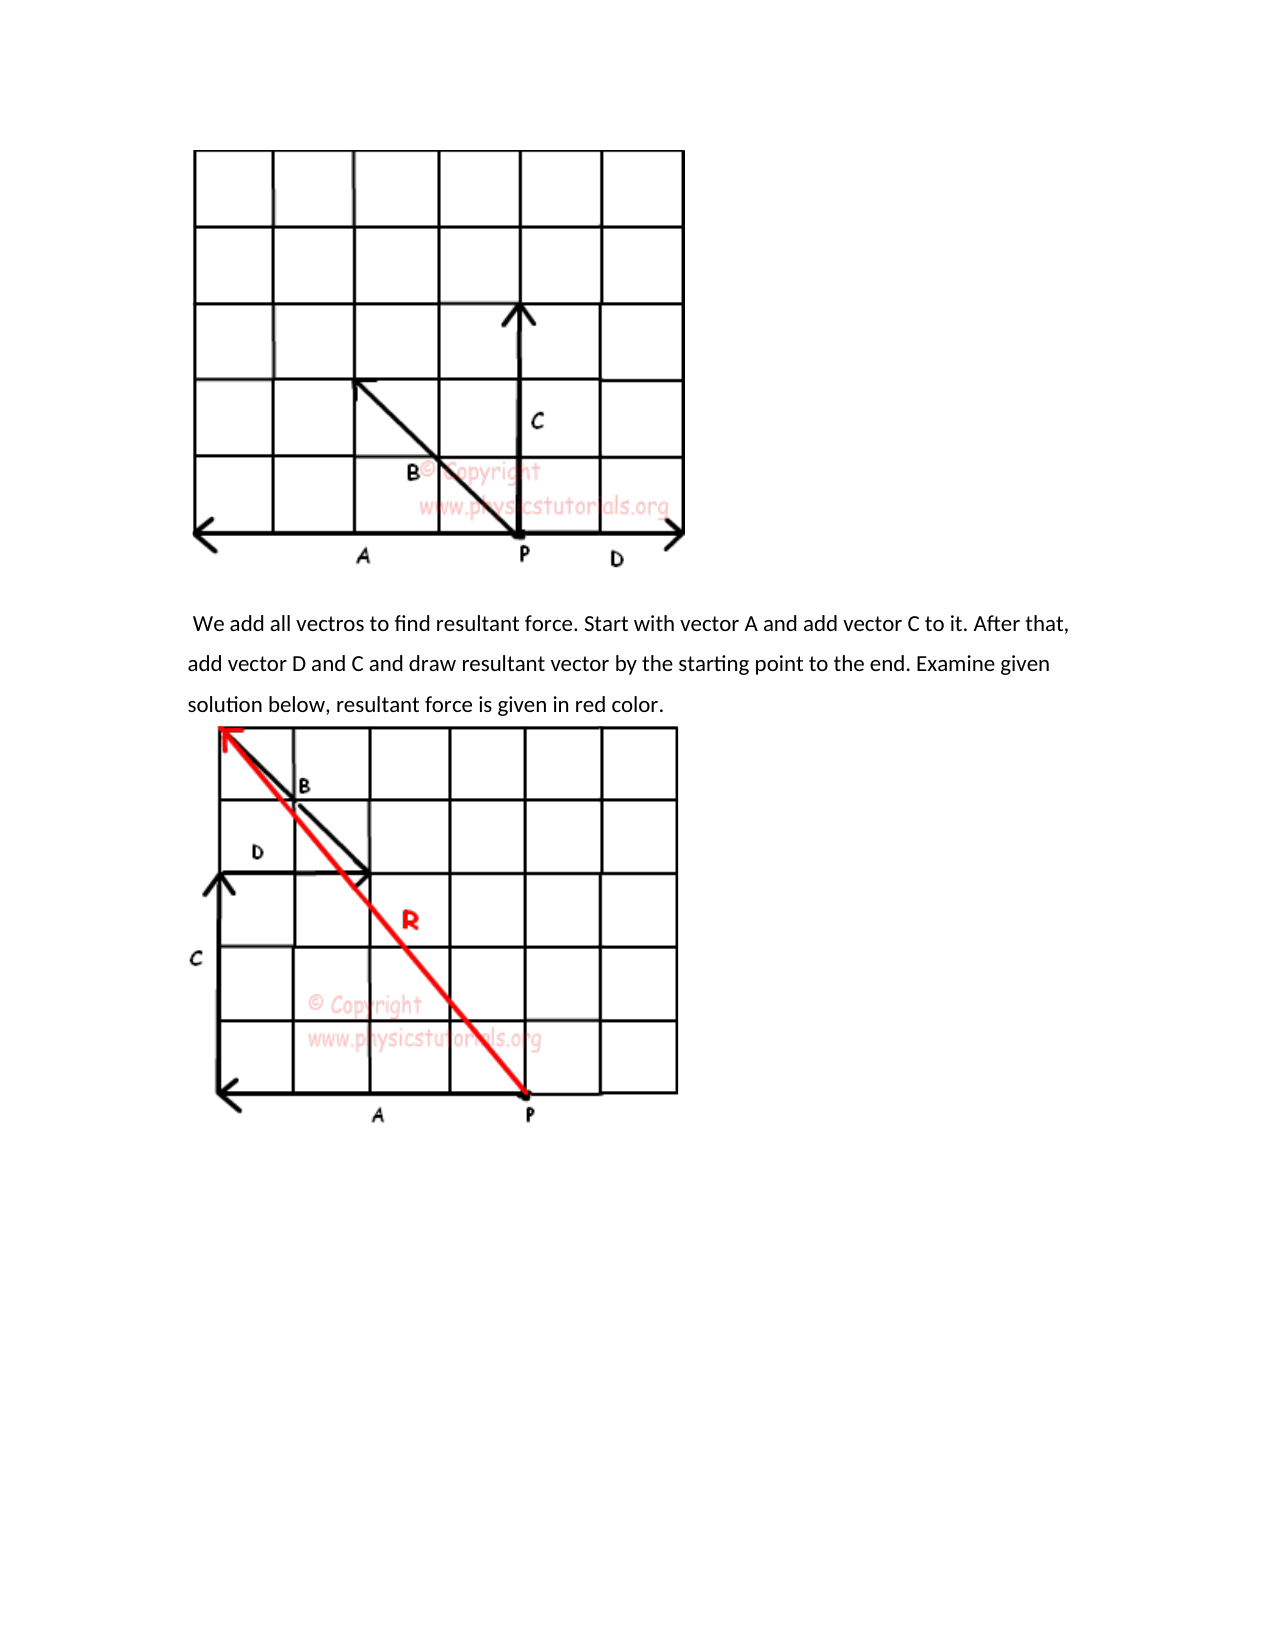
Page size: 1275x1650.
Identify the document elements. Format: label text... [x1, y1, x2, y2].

picture [192, 150, 685, 583]
picture [187, 726, 679, 1137]
text We add all vectros to find resultant force. Start with vector A and add vector C to it. After that, add vector D and C and draw resultant vector by the starting point to the end. Examine given solution below, resultant force is given in red color. [187, 596, 1087, 718]
